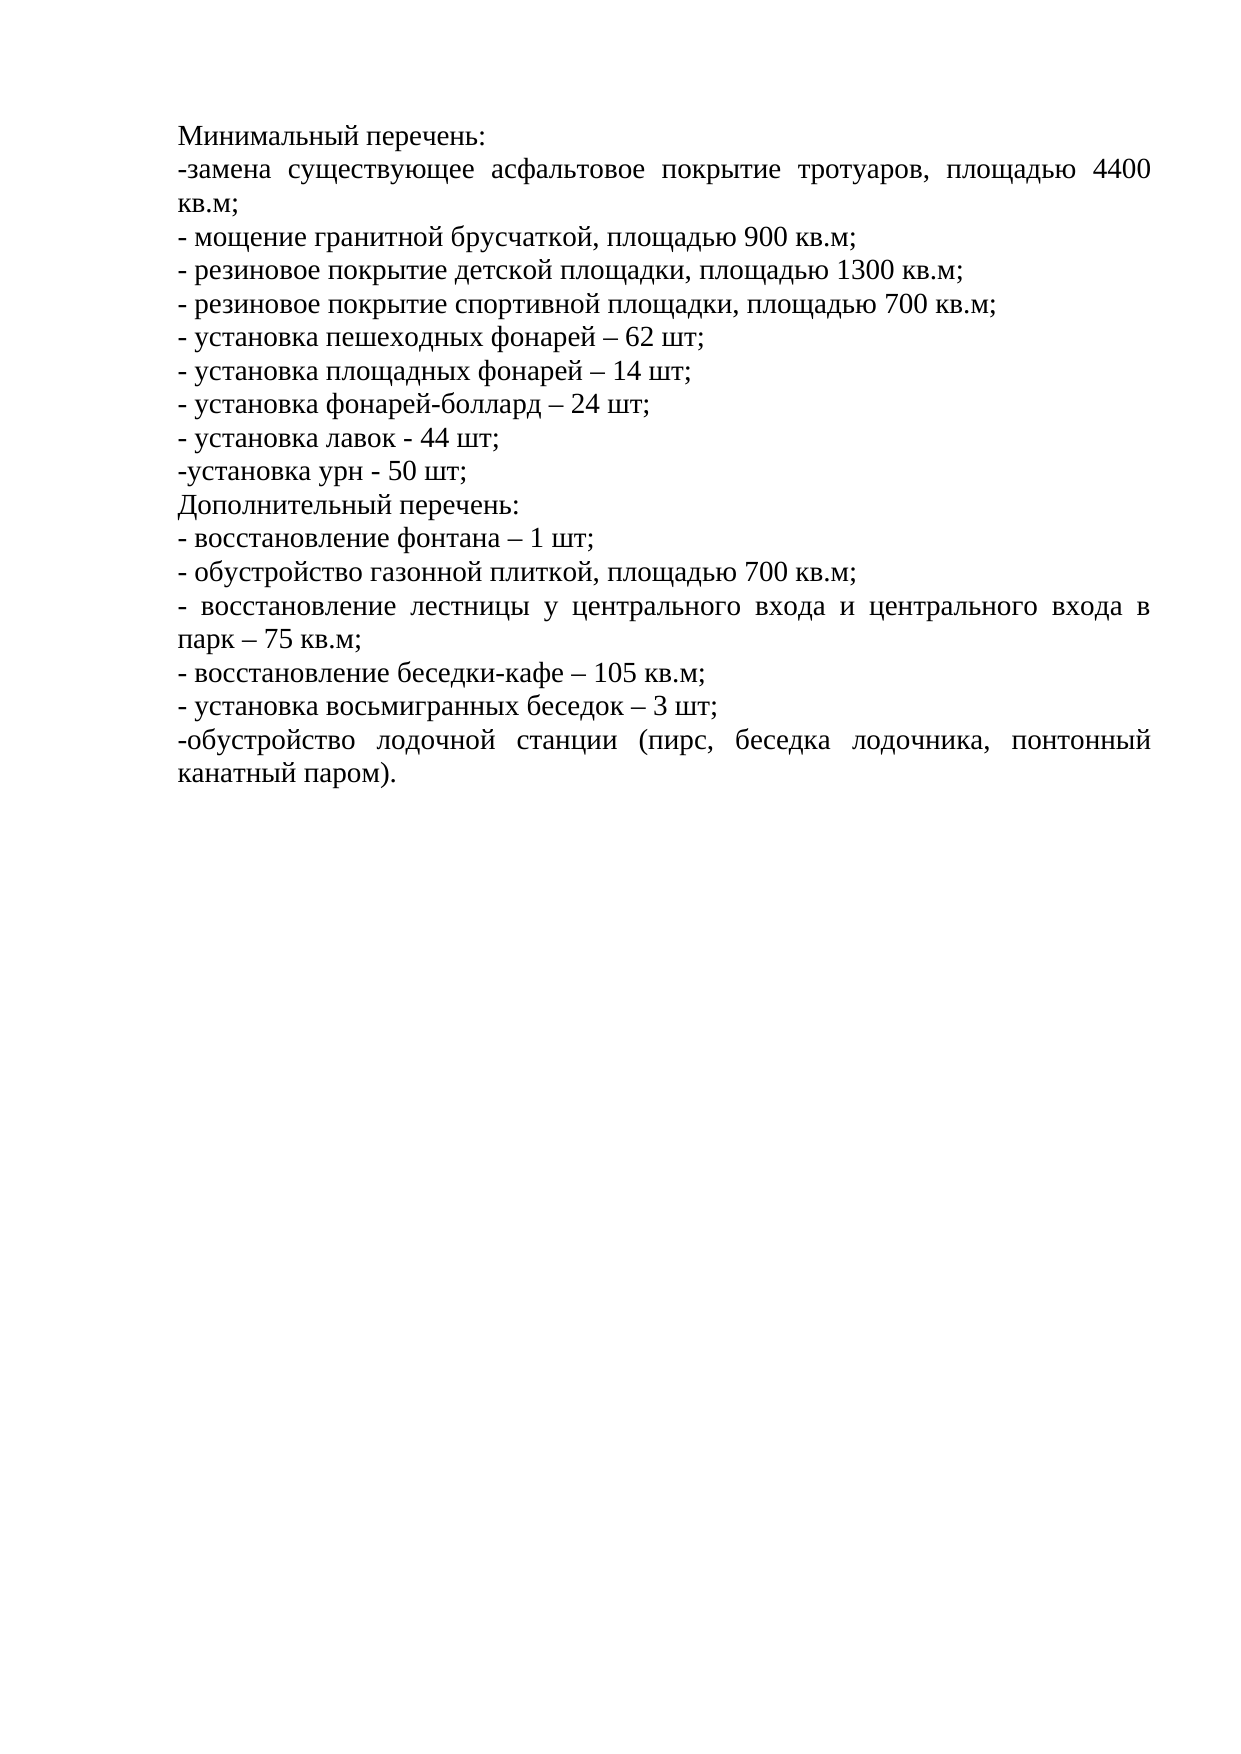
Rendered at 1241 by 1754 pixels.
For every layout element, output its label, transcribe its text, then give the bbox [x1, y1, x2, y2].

text - установка площадных фонарей – 14 шт; [177, 353, 1152, 386]
text - резиновое покрытие спортивной площадки, площадью 700 кв.м; [177, 286, 1152, 319]
text - установка лавок - 44 шт; [177, 420, 1152, 453]
text - установка восьмигранных беседок – 3 шт; [177, 688, 1152, 722]
text Минимальный перечень: [177, 118, 1152, 152]
text -установка урн - 50 шт; [177, 453, 1152, 487]
text -замена существующее асфальтовое покрытие тротуаров, площадью 4400 кв.м; [177, 152, 1152, 219]
text - обустройство газонной плиткой, площадью 700 кв.м; [177, 554, 1152, 588]
text -обустройство лодочной станции (пирс, беседка лодочника, понтонный канатный паром). [177, 722, 1152, 789]
text - резиновое покрытие детской площадки, площадью 1300 кв.м; [177, 252, 1152, 286]
text - восстановление фонтана – 1 шт; [177, 521, 1152, 554]
text - восстановление лестницы у центрального входа и центрального входа в парк – 75 кв.м; [177, 588, 1152, 655]
text Дополнительный перечень: [177, 487, 1152, 521]
text - восстановление беседки-кафе – 105 кв.м; [177, 655, 1152, 688]
text - установка пешеходных фонарей – 62 шт; [177, 319, 1152, 353]
text - установка фонарей-боллард – 24 шт; [177, 386, 1152, 420]
text - мощение гранитной брусчаткой, площадью 900 кв.м; [177, 219, 1152, 252]
